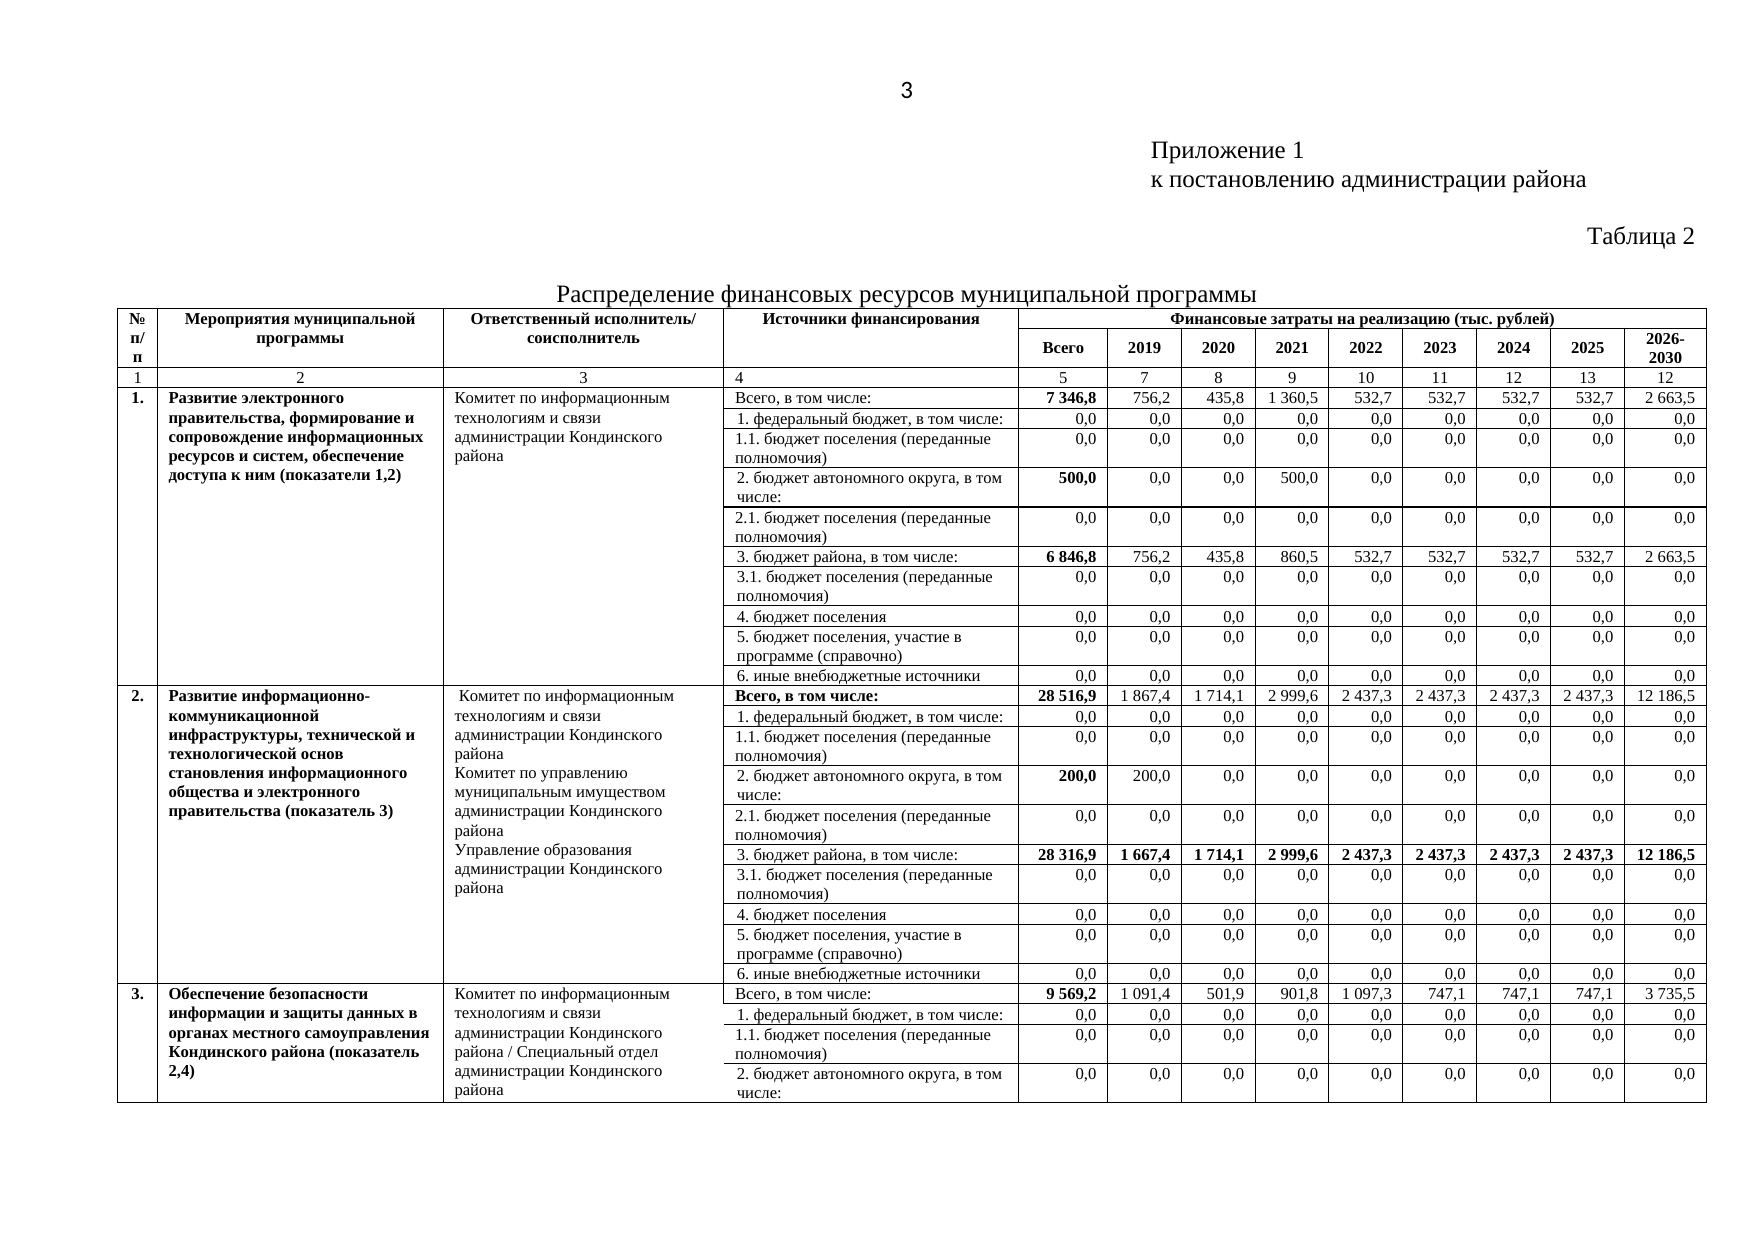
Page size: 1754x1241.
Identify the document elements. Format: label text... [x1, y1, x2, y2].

table_cell 0,0 [1256, 766, 1328, 804]
table_cell 0,0 [1019, 1025, 1107, 1063]
table_cell 0,0 [1403, 904, 1476, 923]
table_header № п/п [118, 309, 157, 367]
table_cell 0,0 [1625, 964, 1706, 983]
table_cell 0,0 [1108, 508, 1181, 546]
table_cell 0,0 [1329, 508, 1402, 546]
table_cell 4. бюджет поселения [724, 606, 1018, 626]
table_cell 0,0 [1256, 1025, 1328, 1063]
table_cell 0,0 [1182, 1025, 1255, 1063]
table_cell 501,9 [1182, 984, 1255, 1003]
table_cell 0,0 [1019, 409, 1107, 428]
table_cell 0,0 [1256, 865, 1328, 903]
table_cell 0,0 [1329, 409, 1402, 428]
table_cell 0,0 [1551, 727, 1624, 765]
table_cell 0,0 [1477, 964, 1550, 983]
table_header Источники финансирования [724, 309, 1018, 367]
table_cell 0,0 [1403, 964, 1476, 983]
table_cell 0,0 [1625, 468, 1706, 506]
table_cell 532,7 [1403, 547, 1476, 566]
table_cell 0,0 [1019, 666, 1107, 685]
table_cell 747,1 [1551, 984, 1624, 1003]
table_cell 2021 [1256, 329, 1328, 367]
table_cell 0,0 [1108, 925, 1181, 963]
table_cell 0,0 [1108, 666, 1181, 685]
table_cell 28 316,9 [1019, 845, 1107, 864]
table_cell 5 [1019, 368, 1107, 387]
table_cell 4 [724, 368, 1018, 387]
table_cell 0,0 [1329, 706, 1402, 726]
table_cell 12 186,5 [1625, 686, 1706, 705]
table_cell 0,0 [1108, 1064, 1181, 1102]
table_cell 0,0 [1019, 627, 1107, 665]
table_cell 0,0 [1108, 865, 1181, 903]
table_cell 0,0 [1403, 409, 1476, 428]
table_cell 6 846,8 [1019, 547, 1107, 566]
table_cell 0,0 [1477, 468, 1550, 506]
table_cell Комитет по информационным технологиям и связи администрации Кондинского района [444, 388, 723, 685]
table_cell 0,0 [1477, 627, 1550, 665]
table_cell 0,0 [1182, 766, 1255, 804]
table_cell 2020 [1182, 329, 1255, 367]
table_cell 1 714,1 [1182, 686, 1255, 705]
table_cell 4. бюджет поселения [724, 904, 1018, 923]
table_cell 0,0 [1329, 904, 1402, 923]
table_cell 11 [1403, 368, 1476, 387]
table_cell 0,0 [1477, 567, 1550, 605]
table_cell 0,0 [1329, 727, 1402, 765]
table_cell 0,0 [1477, 666, 1550, 685]
table_cell 0,0 [1477, 508, 1550, 546]
table_cell 0,0 [1551, 706, 1624, 726]
table_cell 0,0 [1108, 468, 1181, 506]
table_cell 0,0 [1108, 627, 1181, 665]
table_cell 0,0 [1625, 606, 1706, 626]
table_cell 0,0 [1256, 606, 1328, 626]
table_cell 0,0 [1256, 627, 1328, 665]
table_cell 532,7 [1551, 547, 1624, 566]
table_cell Всего, в том числе: [724, 388, 1018, 407]
table_cell 756,2 [1108, 547, 1181, 566]
table_cell 3.1. бюджет поселения (переданные полномочия) [724, 567, 1018, 605]
table_cell 0,0 [1551, 1004, 1624, 1023]
table_cell 0,0 [1108, 706, 1181, 726]
table_cell Всего, в том числе: [724, 686, 1018, 705]
table_cell 0,0 [1403, 1025, 1476, 1063]
table_cell 2 437,3 [1329, 686, 1402, 705]
table_cell 1.1. бюджет поселения (переданные полномочия) [724, 429, 1018, 467]
table_cell Всего [1019, 329, 1107, 367]
table_cell 0,0 [1256, 727, 1328, 765]
table_cell 0,0 [1625, 508, 1706, 546]
table_cell 0,0 [1477, 727, 1550, 765]
table_cell Комитет по информационным технологиям и связи администрации Кондинского района / Специальный отдел администрации Кондинского района Комитет по финансам и налоговой политике администрации Кондинского района [444, 984, 723, 1102]
table_cell 0,0 [1625, 805, 1706, 844]
table_cell 0,0 [1551, 766, 1624, 804]
table_cell 0,0 [1182, 706, 1255, 726]
table_cell 7 346,8 [1019, 388, 1107, 407]
table_cell 0,0 [1403, 429, 1476, 467]
table_cell 9 [1256, 368, 1328, 387]
table_cell 0,0 [1403, 805, 1476, 844]
table_cell 0,0 [1625, 666, 1706, 685]
table_cell 0,0 [1477, 1064, 1550, 1102]
table_cell 0,0 [1403, 606, 1476, 626]
table_cell 0,0 [1182, 409, 1255, 428]
table_cell 0,0 [1477, 766, 1550, 804]
table_cell 0,0 [1403, 1064, 1476, 1102]
table_cell 0,0 [1625, 766, 1706, 804]
table_cell 9 569,2 [1019, 984, 1107, 1003]
table_cell 1 097,3 [1329, 984, 1402, 1003]
table_cell 0,0 [1182, 865, 1255, 903]
table_cell 0,0 [1108, 606, 1181, 626]
table_cell 0,0 [1329, 925, 1402, 963]
table_cell 0,0 [1625, 627, 1706, 665]
table_cell 2. бюджет автономного округа, в том числе: [724, 468, 1018, 506]
table_cell 747,1 [1477, 984, 1550, 1003]
table_cell 532,7 [1477, 547, 1550, 566]
table_cell 3.1. бюджет поселения (переданные полномочия) [724, 865, 1018, 903]
table_cell 2024 [1477, 329, 1550, 367]
table_cell 2025 [1551, 329, 1624, 367]
table_cell 0,0 [1477, 1004, 1550, 1023]
table_cell 0,0 [1108, 727, 1181, 765]
table_cell 6. иные внебюджетные источники [724, 666, 1018, 685]
table_cell 0,0 [1403, 627, 1476, 665]
table_cell 0,0 [1403, 706, 1476, 726]
table_cell 0,0 [1403, 925, 1476, 963]
table_cell 2 663,5 [1625, 388, 1706, 407]
table_cell 1.1. бюджет поселения (переданные полномочия) [724, 727, 1018, 765]
table_cell 0,0 [1625, 1064, 1706, 1102]
table_cell 0,0 [1182, 1064, 1255, 1102]
table_cell 756,2 [1108, 388, 1181, 407]
table_cell 2 437,3 [1403, 845, 1476, 864]
table_cell 0,0 [1477, 606, 1550, 626]
table_cell 435,8 [1182, 547, 1255, 566]
table_cell 1. [118, 388, 157, 685]
table_cell 0,0 [1403, 865, 1476, 903]
table_cell 1 867,4 [1108, 686, 1181, 705]
table_cell 200,0 [1019, 766, 1107, 804]
table_cell 0,0 [1256, 666, 1328, 685]
table_cell 2.1. бюджет поселения (переданные полномочия) [724, 805, 1018, 844]
table_cell 0,0 [1256, 706, 1328, 726]
table_cell 0,0 [1256, 904, 1328, 923]
table_cell 3 [444, 368, 723, 387]
table_cell 0,0 [1477, 409, 1550, 428]
table_cell 0,0 [1551, 1025, 1624, 1063]
table_cell 13 [1551, 368, 1624, 387]
table_cell 0,0 [1477, 1025, 1550, 1063]
table_cell 0,0 [1329, 865, 1402, 903]
table_cell 0,0 [1329, 567, 1402, 605]
table_cell 0,0 [1256, 964, 1328, 983]
table_cell 0,0 [1329, 429, 1402, 467]
table_cell 0,0 [1182, 468, 1255, 506]
table_cell 0,0 [1329, 766, 1402, 804]
table_cell 0,0 [1477, 925, 1550, 963]
table_cell 532,7 [1477, 388, 1550, 407]
table_cell 0,0 [1403, 508, 1476, 546]
table_cell 0,0 [1403, 468, 1476, 506]
table_cell 2 [158, 368, 443, 387]
table_cell 0,0 [1182, 1004, 1255, 1023]
table_cell 0,0 [1019, 429, 1107, 467]
table_cell 12 [1625, 368, 1706, 387]
table_cell 0,0 [1182, 805, 1255, 844]
table_cell Развитие информационно-коммуникационной инфраструктуры, технической и технологической основ становления информационного общества и электронного правительства (показатель 3) [158, 686, 443, 983]
table_cell 0,0 [1551, 925, 1624, 963]
table_cell 0,0 [1182, 567, 1255, 605]
table_cell 0,0 [1182, 627, 1255, 665]
table_cell 0,0 [1551, 468, 1624, 506]
table_cell 2019 [1108, 329, 1181, 367]
table_cell 2. бюджет автономного округа, в том числе: [724, 766, 1018, 804]
table_cell 0,0 [1256, 409, 1328, 428]
table_header Мероприятия муниципальной программы [158, 309, 443, 367]
table_cell 0,0 [1108, 567, 1181, 605]
table_cell 2 437,3 [1551, 686, 1624, 705]
table_cell 1.1. бюджет поселения (переданные полномочия) [724, 1025, 1018, 1063]
table_cell 2 437,3 [1551, 845, 1624, 864]
table_cell 0,0 [1403, 666, 1476, 685]
table_cell 0,0 [1019, 805, 1107, 844]
table_cell 0,0 [1329, 1064, 1402, 1102]
table_cell 2. [118, 686, 157, 983]
table_cell Всего, в том числе: [724, 984, 1018, 1003]
table_cell 0,0 [1625, 727, 1706, 765]
table_cell 0,0 [1182, 508, 1255, 546]
table_cell 0,0 [1019, 1004, 1107, 1023]
table_cell 0,0 [1329, 606, 1402, 626]
table_cell 0,0 [1329, 666, 1402, 685]
table_cell 2023 [1403, 329, 1476, 367]
table_cell 0,0 [1108, 429, 1181, 467]
table_cell 0,0 [1625, 904, 1706, 923]
table_cell 0,0 [1108, 1025, 1181, 1063]
table_cell 0,0 [1625, 865, 1706, 903]
table_cell 0,0 [1477, 805, 1550, 844]
table_cell 0,0 [1625, 706, 1706, 726]
table_cell 2 437,3 [1329, 845, 1402, 864]
table_cell 2 437,3 [1477, 686, 1550, 705]
table_cell 435,8 [1182, 388, 1255, 407]
table_cell 0,0 [1019, 1064, 1107, 1102]
table_cell 0,0 [1182, 606, 1255, 626]
table_cell 0,0 [1108, 805, 1181, 844]
table_cell 0,0 [1256, 429, 1328, 467]
table_cell 2026-2030 [1625, 329, 1706, 367]
table_cell 0,0 [1108, 409, 1181, 428]
table_cell 12 186,5 [1625, 845, 1706, 864]
table_header Финансовые затраты на реализацию (тыс. рублей) [1019, 309, 1706, 328]
table_cell 2 663,5 [1625, 547, 1706, 566]
table_cell 0,0 [1625, 409, 1706, 428]
table_cell 500,0 [1256, 468, 1328, 506]
table_cell 3. [118, 984, 157, 1102]
table_cell 0,0 [1551, 805, 1624, 844]
table_cell 0,0 [1182, 666, 1255, 685]
table_cell Развитие электронного правительства, формирование и сопровождение информационных ресурсов и систем, обеспечение доступа к ним (показатели 1,2) [158, 388, 443, 685]
table_cell 0,0 [1019, 567, 1107, 605]
table_cell 0,0 [1477, 706, 1550, 726]
table_cell 0,0 [1019, 606, 1107, 626]
table_cell 747,1 [1403, 984, 1476, 1003]
text Приложение 1 [1078, 135, 1695, 164]
table_cell Обеспечение безопасности информации и защиты данных в органах местного самоуправления Кондинского района (показатель 2,4) [158, 984, 443, 1102]
table_cell 2022 [1329, 329, 1402, 367]
table_cell 5. бюджет поселения, участие в программе (справочно) [724, 925, 1018, 963]
table_cell 0,0 [1551, 904, 1624, 923]
table_cell 1 [118, 368, 157, 387]
table_cell 0,0 [1019, 508, 1107, 546]
table_cell 3. бюджет района, в том числе: [724, 845, 1018, 864]
table_cell 0,0 [1403, 567, 1476, 605]
table_cell 1. федеральный бюджет, в том числе: [724, 706, 1018, 726]
table_cell 12 [1477, 368, 1550, 387]
table_cell 0,0 [1625, 567, 1706, 605]
table_cell 0,0 [1019, 964, 1107, 983]
table_cell 2 999,6 [1256, 686, 1328, 705]
table_cell 0,0 [1403, 766, 1476, 804]
table_cell 1 667,4 [1108, 845, 1181, 864]
table_cell 0,0 [1182, 429, 1255, 467]
table_cell 860,5 [1256, 547, 1328, 566]
table_cell 0,0 [1329, 627, 1402, 665]
table_cell 2 437,3 [1403, 686, 1476, 705]
text Таблица 2 [118, 221, 1695, 250]
table_cell 0,0 [1108, 1004, 1181, 1023]
table_cell 500,0 [1019, 468, 1107, 506]
table_cell 0,0 [1551, 429, 1624, 467]
table_cell 0,0 [1551, 627, 1624, 665]
table_cell 0,0 [1551, 865, 1624, 903]
table_cell 5. бюджет поселения, участие в программе (справочно) [724, 627, 1018, 665]
table_cell 0,0 [1551, 567, 1624, 605]
table_cell 0,0 [1256, 508, 1328, 546]
table_cell 0,0 [1329, 468, 1402, 506]
table_cell 1. федеральный бюджет, в том числе: [724, 409, 1018, 428]
table_cell 0,0 [1256, 567, 1328, 605]
table_cell 0,0 [1551, 964, 1624, 983]
table_cell 0,0 [1625, 1025, 1706, 1063]
text Распределение финансовых ресурсов муниципальной программы [118, 279, 1695, 307]
table_cell 0,0 [1625, 429, 1706, 467]
table_cell 0,0 [1625, 925, 1706, 963]
table_cell 2 437,3 [1477, 845, 1550, 864]
table_cell 0,0 [1019, 727, 1107, 765]
table_cell 0,0 [1019, 925, 1107, 963]
table_cell 0,0 [1182, 964, 1255, 983]
table_cell 0,0 [1019, 904, 1107, 923]
table_cell 0,0 [1551, 508, 1624, 546]
table_cell 0,0 [1403, 1004, 1476, 1023]
table_cell 0,0 [1182, 727, 1255, 765]
table_cell 0,0 [1019, 865, 1107, 903]
table_cell 8 [1182, 368, 1255, 387]
table_cell 532,7 [1329, 547, 1402, 566]
table_cell 0,0 [1182, 904, 1255, 923]
table_cell 0,0 [1108, 904, 1181, 923]
table_cell 0,0 [1329, 805, 1402, 844]
table_cell 0,0 [1551, 1064, 1624, 1102]
table_cell 0,0 [1256, 1064, 1328, 1102]
table_cell 0,0 [1329, 1004, 1402, 1023]
table_cell 532,7 [1551, 388, 1624, 407]
table_cell 7 [1108, 368, 1181, 387]
table_cell 28 516,9 [1019, 686, 1107, 705]
table_cell 901,8 [1256, 984, 1328, 1003]
table_cell 1 091,4 [1108, 984, 1181, 1003]
table_cell 1 714,1 [1182, 845, 1255, 864]
table_cell 1. федеральный бюджет, в том числе: [724, 1004, 1018, 1023]
table_cell 0,0 [1329, 1025, 1402, 1063]
table_cell 0,0 [1108, 964, 1181, 983]
table_cell 200,0 [1108, 766, 1181, 804]
table_cell 0,0 [1477, 865, 1550, 903]
table_cell 2.1. бюджет поселения (переданные полномочия) [724, 508, 1018, 546]
table_cell 0,0 [1477, 904, 1550, 923]
table_cell 0,0 [1256, 1004, 1328, 1023]
table_cell 0,0 [1019, 706, 1107, 726]
table_cell 1 360,5 [1256, 388, 1328, 407]
table_cell 3. бюджет района, в том числе: [724, 547, 1018, 566]
table_cell 6. иные внебюджетные источники [724, 964, 1018, 983]
table_cell 532,7 [1329, 388, 1402, 407]
text к постановлению администрации района [1078, 164, 1695, 192]
table_cell 0,0 [1403, 727, 1476, 765]
table_cell 0,0 [1551, 409, 1624, 428]
table_cell 0,0 [1625, 1004, 1706, 1023]
table_cell 532,7 [1403, 388, 1476, 407]
table_cell 10 [1329, 368, 1402, 387]
table_header Ответственный исполнитель/ соисполнитель [444, 309, 723, 367]
table_cell 0,0 [1477, 429, 1550, 467]
table_cell 2 999,6 [1256, 845, 1328, 864]
table_cell 0,0 [1256, 805, 1328, 844]
table_cell 0,0 [1329, 964, 1402, 983]
table_cell 2. бюджет автономного округа, в том числе: [724, 1064, 1018, 1102]
table_cell 0,0 [1551, 606, 1624, 626]
table_cell 0,0 [1256, 925, 1328, 963]
table_cell 0,0 [1182, 925, 1255, 963]
table_cell 3 735,5 [1625, 984, 1706, 1003]
table_cell Комитет по информационным технологиям и связи администрации Кондинского района Комитет по управлению муниципальным имуществом администрации Кондинского района Управление образования администрации Кондинского района [444, 686, 723, 983]
table_cell 0,0 [1551, 666, 1624, 685]
